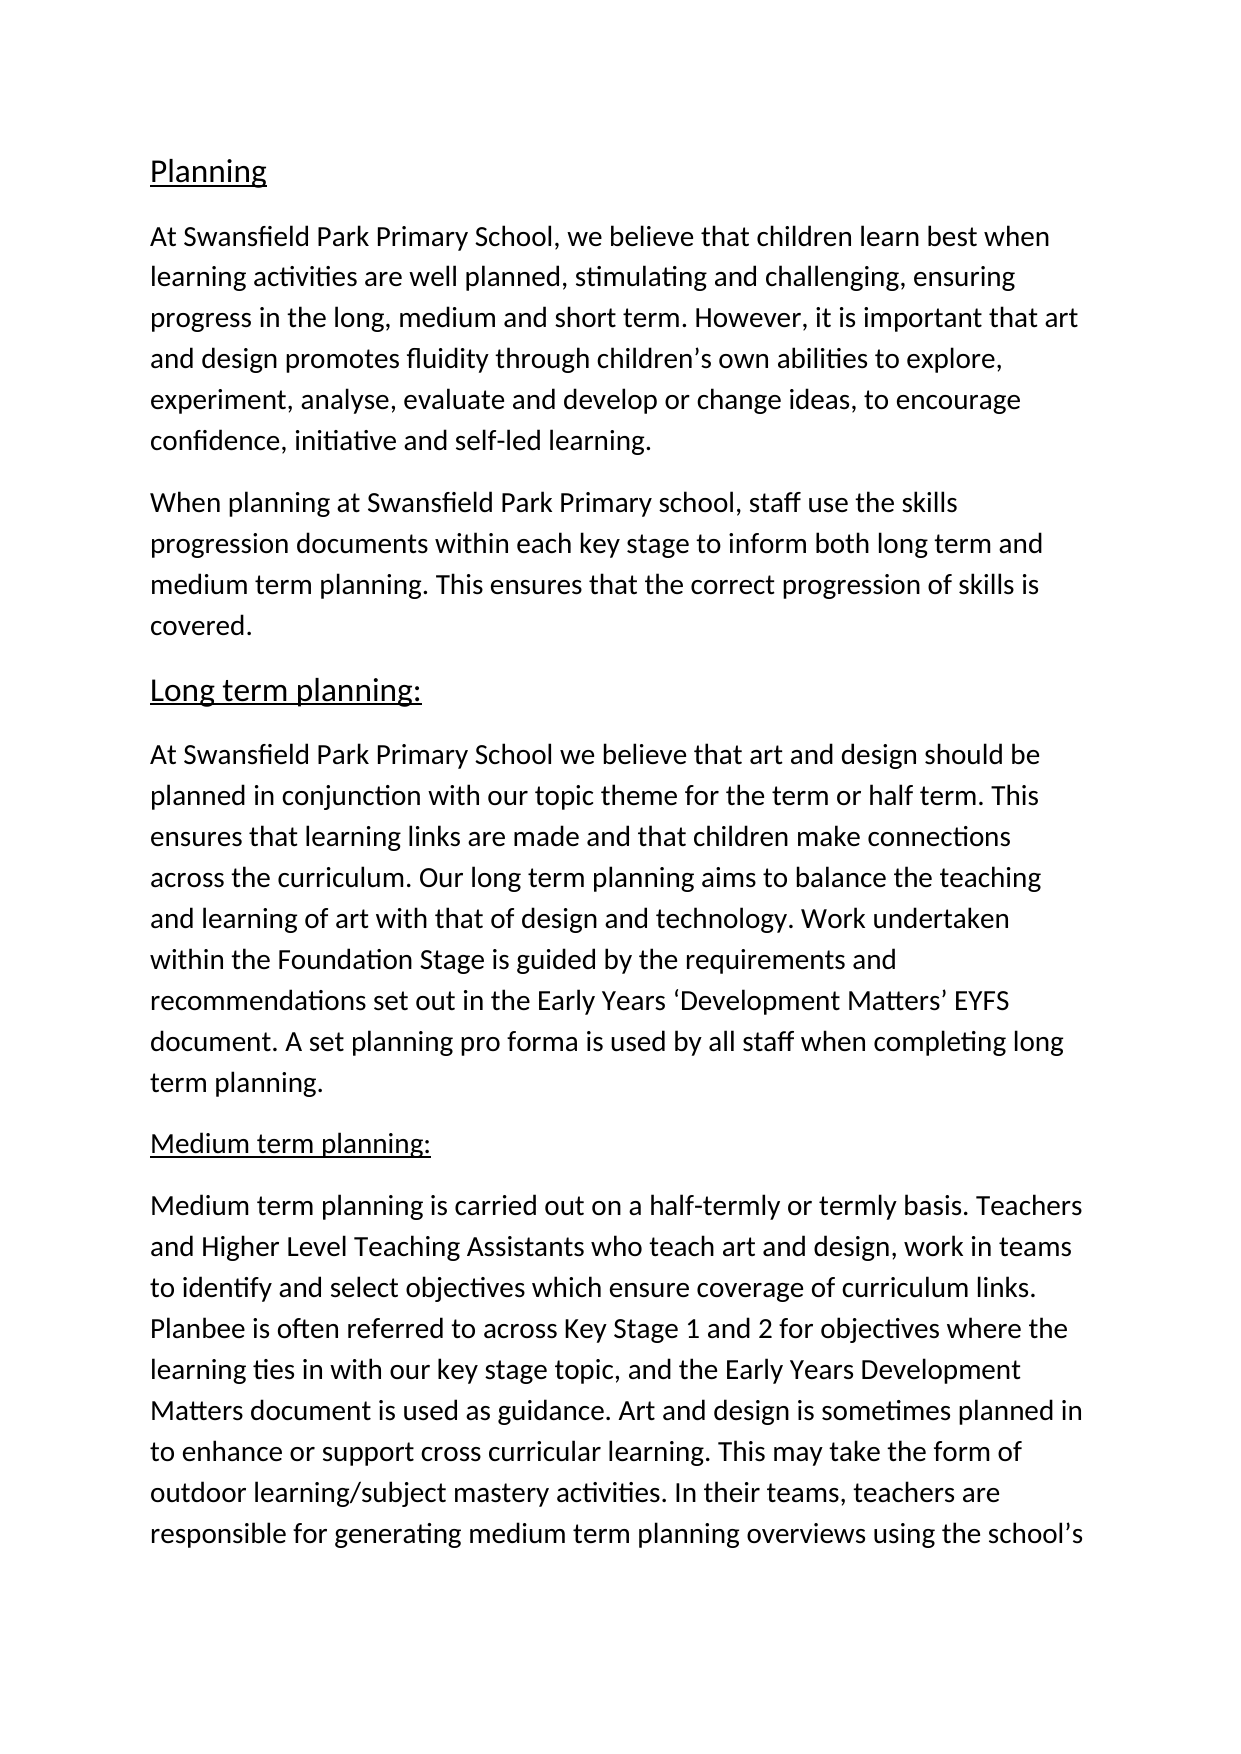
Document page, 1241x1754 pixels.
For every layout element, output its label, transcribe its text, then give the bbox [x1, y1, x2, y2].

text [150, 1187, 1090, 1550]
text At Swansfield Park Primary School we believe that art and design should be planned in conjunction with our topic theme for the term or half term. This ensures that learning links are made and that children make connections across the curriculum. Our long term planning aims to balance the teaching and learning of art with that of design and technology. Work undertaken within the Foundation Stage is guided by the requirements and recommendations set out in the Early Years ‘Development Matters’ EYFS document. A set planning pro forma is used by all staff when completing long term planning. [150, 736, 1090, 1099]
text At Swansfield Park Primary School, we believe that children learn best when learning activities are well planned, stimulating and challenging, ensuring progress in the long, medium and short term. However, it is important that art and design promotes fluidity through children’s own abilities to explore, experiment, analyse, evaluate and develop or change ideas, to encourage confidence, initiative and self-led learning. [150, 218, 1090, 458]
text Long term planning: [150, 669, 1090, 709]
text Planning [150, 150, 1090, 191]
text Medium term planning: [150, 1126, 1090, 1161]
text When planning at Swansfield Park Primary school, staff use the skills progression documents within each key stage to inform both long term and medium term planning. This ensures that the correct progression of skills is covered. [150, 484, 1090, 642]
